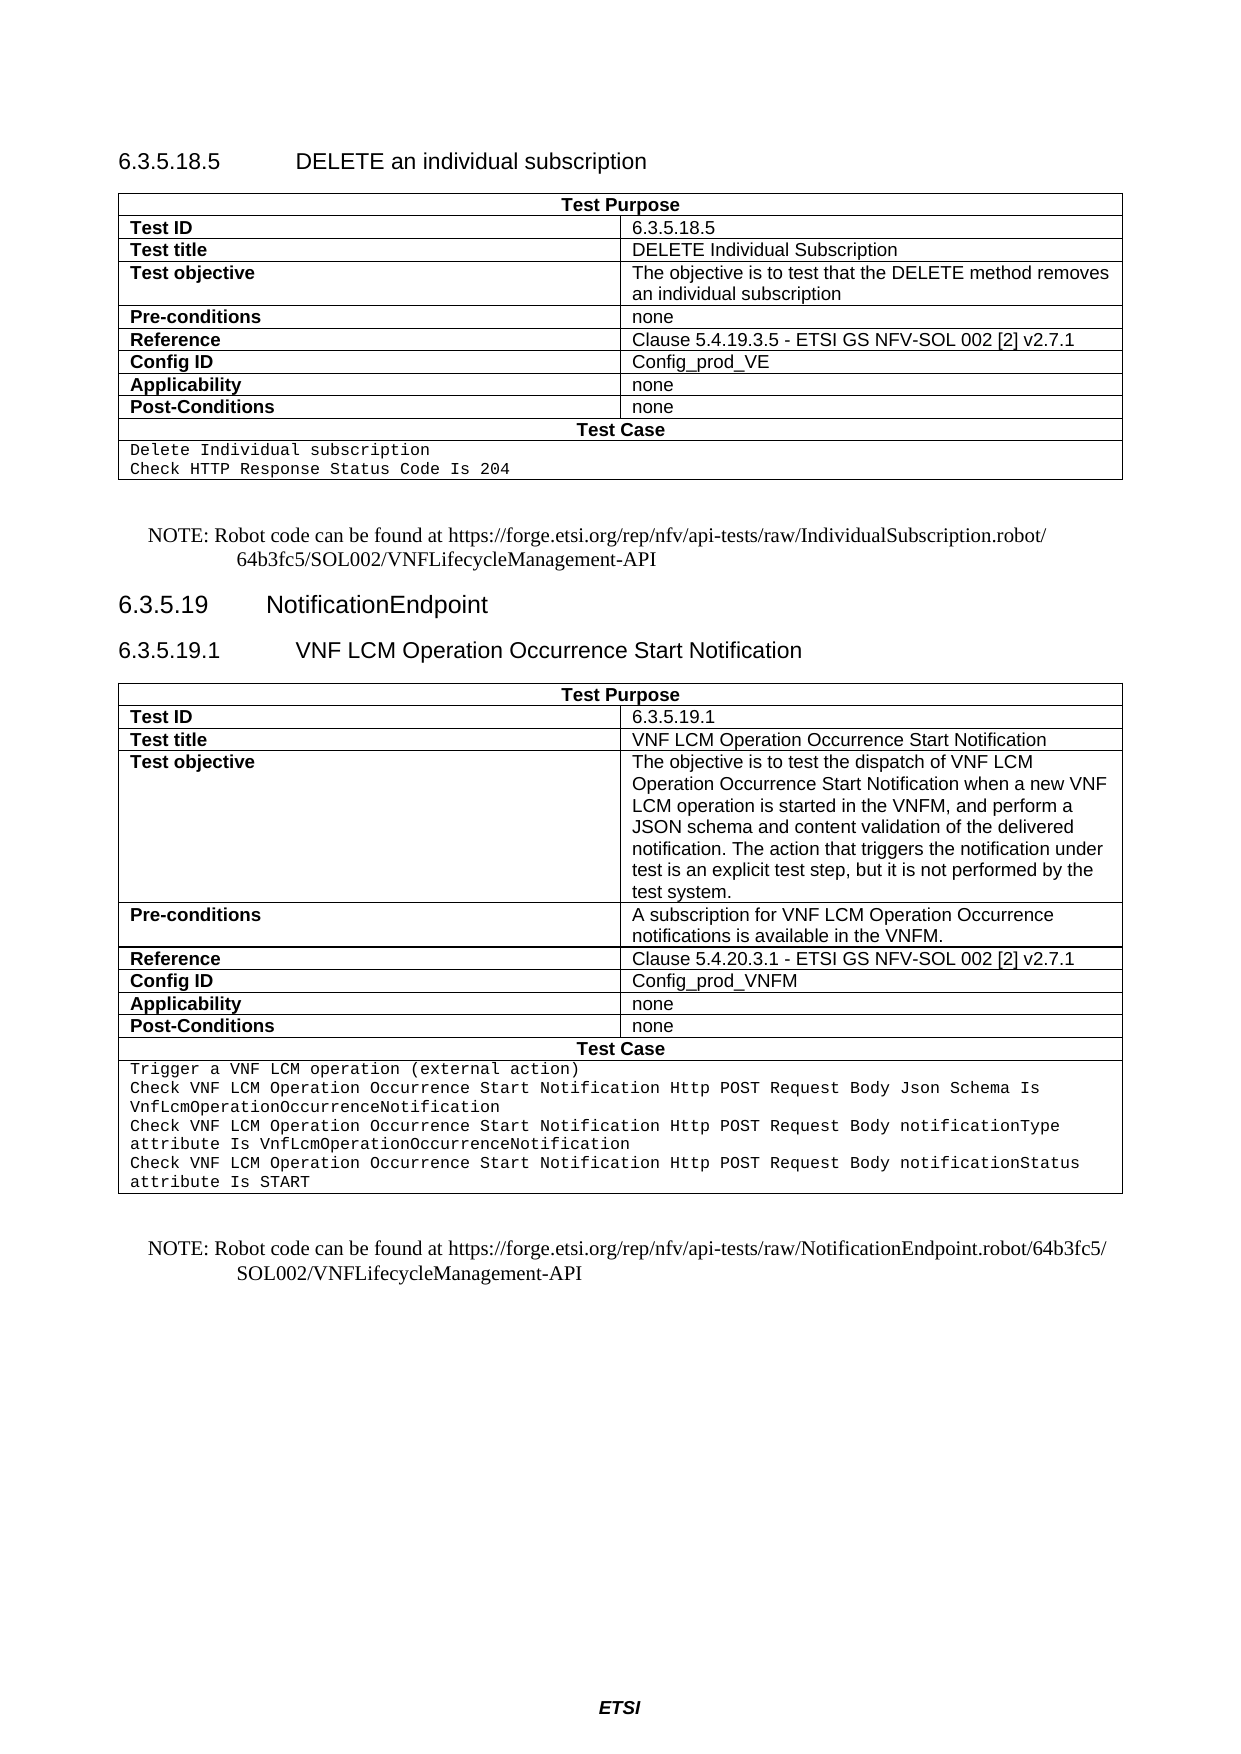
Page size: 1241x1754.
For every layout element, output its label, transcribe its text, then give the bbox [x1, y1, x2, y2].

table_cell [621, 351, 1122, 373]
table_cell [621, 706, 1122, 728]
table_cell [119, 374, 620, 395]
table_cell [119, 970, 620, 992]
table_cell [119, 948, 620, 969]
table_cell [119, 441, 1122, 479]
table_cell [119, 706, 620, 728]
text NOTE: Robot code can be found at https://forge.etsi.org/rep/nfv/api-tests/raw/NotificationEndpoint.robot/64b3fc5/SOL002/VNFLifecycleManagement-API [148, 1236, 1122, 1284]
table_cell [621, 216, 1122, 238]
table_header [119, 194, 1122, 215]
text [148, 523, 1122, 571]
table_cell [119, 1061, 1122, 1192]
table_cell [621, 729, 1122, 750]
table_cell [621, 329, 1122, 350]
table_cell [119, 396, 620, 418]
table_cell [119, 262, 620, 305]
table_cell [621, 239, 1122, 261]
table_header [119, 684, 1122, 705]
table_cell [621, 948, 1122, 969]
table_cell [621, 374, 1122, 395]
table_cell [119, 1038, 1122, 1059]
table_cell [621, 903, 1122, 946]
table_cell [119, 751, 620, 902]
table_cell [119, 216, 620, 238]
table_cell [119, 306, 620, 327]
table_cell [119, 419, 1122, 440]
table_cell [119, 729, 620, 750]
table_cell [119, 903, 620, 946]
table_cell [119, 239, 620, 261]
subtitle 6.3.5.19.1 VNF LCM Operation Occurrence Start Notification [118, 637, 1122, 664]
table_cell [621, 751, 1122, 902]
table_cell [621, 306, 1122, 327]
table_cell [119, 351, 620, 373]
subtitle 6.3.5.19 NotificationEndpoint [118, 590, 1122, 619]
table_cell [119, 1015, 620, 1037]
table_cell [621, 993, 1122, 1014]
subtitle 6.3.5.18.5 DELETE an individual subscription [118, 148, 1122, 174]
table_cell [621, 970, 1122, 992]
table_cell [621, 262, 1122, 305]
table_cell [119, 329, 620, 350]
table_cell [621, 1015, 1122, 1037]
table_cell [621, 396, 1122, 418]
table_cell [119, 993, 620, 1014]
